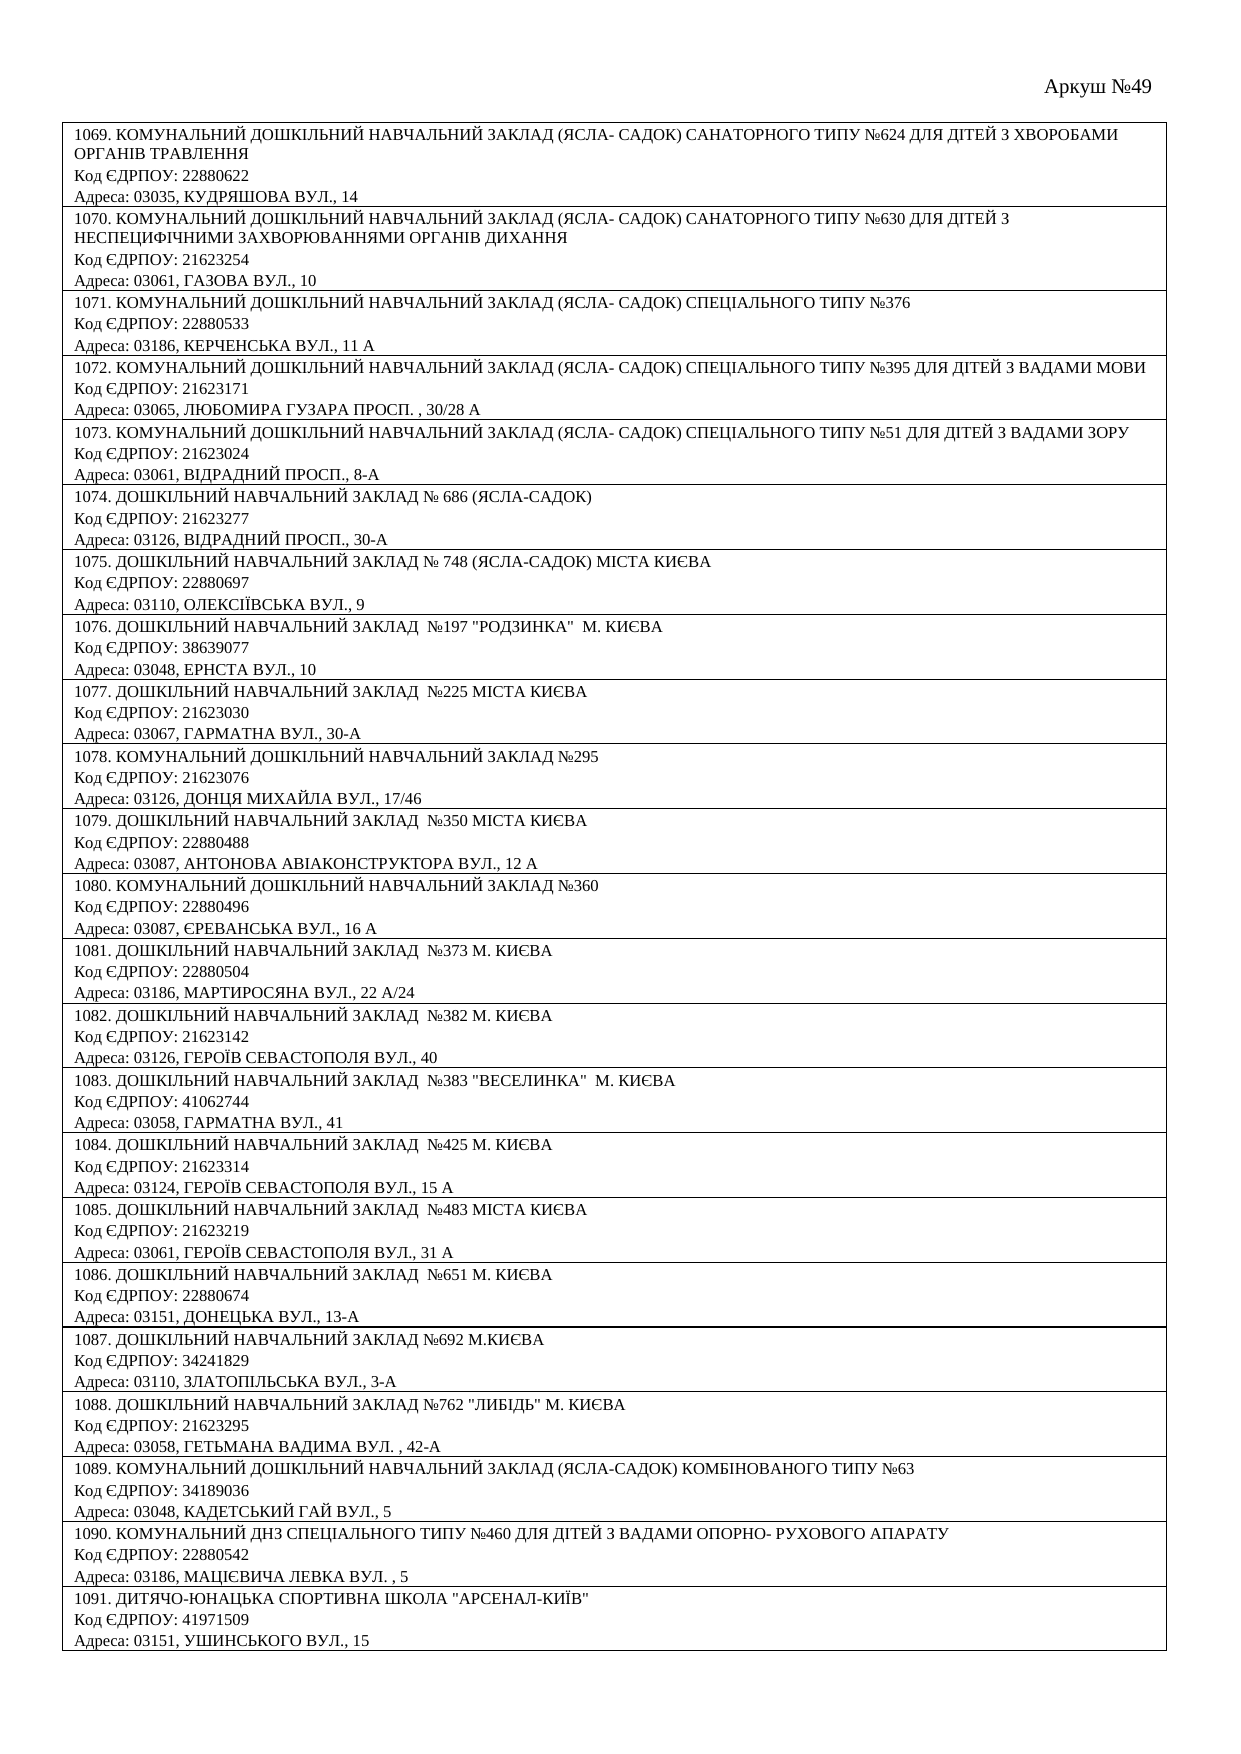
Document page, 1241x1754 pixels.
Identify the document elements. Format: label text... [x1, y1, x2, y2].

table_cell 1089. КОМУНАЛЬНИЙ ДОШКІЛЬНИЙ НАВЧАЛЬНИЙ ЗАКЛАД (ЯСЛА-САДОК) КОМБІНОВАНОГО ТИПУ №63 Код ЄДРПОУ: 34189036 Адреса: 03048, КАДЕТСЬКИЙ ГАЙ ВУЛ., 5 [63, 1457, 1166, 1521]
table_cell 1081. ДОШКІЛЬНИЙ НАВЧАЛЬНИЙ ЗАКЛАД №373 М. КИЄВА Код ЄДРПОУ: 22880504 Адреса: 03186, МАРТИРОСЯНА ВУЛ., 22 А/24 [63, 939, 1166, 1002]
table_cell 1074. ДОШКІЛЬНИЙ НАВЧАЛЬНИЙ ЗАКЛАД № 686 (ЯСЛА-САДОК) Код ЄДРПОУ: 21623277 Адреса: 03126, ВІДРАДНИЙ ПРОСП., 30-А [63, 485, 1166, 549]
table_cell 1085. ДОШКІЛЬНИЙ НАВЧАЛЬНИЙ ЗАКЛАД №483 МІСТА КИЄВА Код ЄДРПОУ: 21623219 Адреса: 03061, ГЕРОЇВ СЕВАСТОПОЛЯ ВУЛ., 31 А [63, 1198, 1166, 1262]
table_cell 1073. КОМУНАЛЬНИЙ ДОШКІЛЬНИЙ НАВЧАЛЬНИЙ ЗАКЛАД (ЯСЛА- САДОК) СПЕЦІАЛЬНОГО ТИПУ №51 ДЛЯ ДІТЕЙ З ВАДАМИ ЗОРУ Код ЄДРПОУ: 21623024 Адреса: 03061, ВІДРАДНИЙ ПРОСП., 8-А [63, 420, 1166, 484]
table_cell 1091. ДИТЯЧО-ЮНАЦЬКА СПОРТИВНА ШКОЛА "АРСЕНАЛ-КИЇВ" Код ЄДРПОУ: 41971509 Адреса: 03151, УШИНСЬКОГО ВУЛ., 15 [63, 1587, 1166, 1650]
table_cell 1088. ДОШКІЛЬНИЙ НАВЧАЛЬНИЙ ЗАКЛАД №762 "ЛИБІДЬ" М. КИЄВА Код ЄДРПОУ: 21623295 Адреса: 03058, ГЕТЬМАНА ВАДИМА ВУЛ. , 42-А [63, 1392, 1166, 1456]
table_cell 1071. КОМУНАЛЬНИЙ ДОШКІЛЬНИЙ НАВЧАЛЬНИЙ ЗАКЛАД (ЯСЛА- САДОК) СПЕЦІАЛЬНОГО ТИПУ №376 Код ЄДРПОУ: 22880533 Адреса: 03186, КЕРЧЕНСЬКА ВУЛ., 11 А [63, 291, 1166, 354]
table_cell 1086. ДОШКІЛЬНИЙ НАВЧАЛЬНИЙ ЗАКЛАД №651 М. КИЄВА Код ЄДРПОУ: 22880674 Адреса: 03151, ДОНЕЦЬКА ВУЛ., 13-А [63, 1263, 1166, 1326]
table_cell 1069. КОМУНАЛЬНИЙ ДОШКІЛЬНИЙ НАВЧАЛЬНИЙ ЗАКЛАД (ЯСЛА- САДОК) САНАТОРНОГО ТИПУ №624 ДЛЯ ДІТЕЙ З ХВОРОБАМИ ОРГАНІВ ТРАВЛЕННЯ Код ЄДРПОУ: 22880622 Адреса: 03035, КУДРЯШОВА ВУЛ., 14 [63, 123, 1166, 206]
table_cell 1077. ДОШКІЛЬНИЙ НАВЧАЛЬНИЙ ЗАКЛАД №225 МІСТА КИЄВА Код ЄДРПОУ: 21623030 Адреса: 03067, ГАРМАТНА ВУЛ., 30-А [63, 680, 1166, 743]
table_cell 1087. ДОШКІЛЬНИЙ НАВЧАЛЬНИЙ ЗАКЛАД №692 М.КИЄВА Код ЄДРПОУ: 34241829 Адреса: 03110, ЗЛАТОПІЛЬСЬКА ВУЛ., 3-А [63, 1328, 1166, 1391]
table_cell 1075. ДОШКІЛЬНИЙ НАВЧАЛЬНИЙ ЗАКЛАД № 748 (ЯСЛА-САДОК) МІСТА КИЄВА Код ЄДРПОУ: 22880697 Адреса: 03110, ОЛЕКСІЇВСЬКА ВУЛ., 9 [63, 550, 1166, 614]
table_cell 1079. ДОШКІЛЬНИЙ НАВЧАЛЬНИЙ ЗАКЛАД №350 МІСТА КИЄВА Код ЄДРПОУ: 22880488 Адреса: 03087, АНТОНОВА АВІАКОНСТРУКТОРА ВУЛ., 12 А [63, 809, 1166, 873]
table_cell 1090. КОМУНАЛЬНИЙ ДНЗ СПЕЦІАЛЬНОГО ТИПУ №460 ДЛЯ ДІТЕЙ З ВАДАМИ ОПОРНО- РУХОВОГО АПАРАТУ Код ЄДРПОУ: 22880542 Адреса: 03186, МАЦІЄВИЧА ЛЕВКА ВУЛ. , 5 [63, 1522, 1166, 1586]
table_cell 1078. КОМУНАЛЬНИЙ ДОШКІЛЬНИЙ НАВЧАЛЬНИЙ ЗАКЛАД №295 Код ЄДРПОУ: 21623076 Адреса: 03126, ДОНЦЯ МИХАЙЛА ВУЛ., 17/46 [63, 744, 1166, 808]
table_cell 1080. КОМУНАЛЬНИЙ ДОШКІЛЬНИЙ НАВЧАЛЬНИЙ ЗАКЛАД №360 Код ЄДРПОУ: 22880496 Адреса: 03087, ЄРЕВАНСЬКА ВУЛ., 16 А [63, 874, 1166, 938]
table_cell 1070. КОМУНАЛЬНИЙ ДОШКІЛЬНИЙ НАВЧАЛЬНИЙ ЗАКЛАД (ЯСЛА- САДОК) САНАТОРНОГО ТИПУ №630 ДЛЯ ДІТЕЙ З НЕСПЕЦИФІЧНИМИ ЗАХВОРЮВАННЯМИ ОРГАНІВ ДИХАННЯ Код ЄДРПОУ: 21623254 Адреса: 03061, ГАЗОВА ВУЛ., 10 [63, 207, 1166, 290]
table_cell 1076. ДОШКІЛЬНИЙ НАВЧАЛЬНИЙ ЗАКЛАД №197 "РОДЗИНКА" М. КИЄВА Код ЄДРПОУ: 38639077 Адреса: 03048, ЕРНСТА ВУЛ., 10 [63, 615, 1166, 678]
table_cell 1084. ДОШКІЛЬНИЙ НАВЧАЛЬНИЙ ЗАКЛАД №425 М. КИЄВА Код ЄДРПОУ: 21623314 Адреса: 03124, ГЕРОЇВ СЕВАСТОПОЛЯ ВУЛ., 15 А [63, 1133, 1166, 1197]
table_cell 1083. ДОШКІЛЬНИЙ НАВЧАЛЬНИЙ ЗАКЛАД №383 "ВЕСЕЛИНКА" М. КИЄВА Код ЄДРПОУ: 41062744 Адреса: 03058, ГАРМАТНА ВУЛ., 41 [63, 1068, 1166, 1132]
table_cell 1072. КОМУНАЛЬНИЙ ДОШКІЛЬНИЙ НАВЧАЛЬНИЙ ЗАКЛАД (ЯСЛА- САДОК) СПЕЦІАЛЬНОГО ТИПУ №395 ДЛЯ ДІТЕЙ З ВАДАМИ МОВИ Код ЄДРПОУ: 21623171 Адреса: 03065, ЛЮБОМИРА ГУЗАРА ПРОСП. , 30/28 А [63, 356, 1166, 419]
table_cell 1082. ДОШКІЛЬНИЙ НАВЧАЛЬНИЙ ЗАКЛАД №382 М. КИЄВА Код ЄДРПОУ: 21623142 Адреса: 03126, ГЕРОЇВ СЕВАСТОПОЛЯ ВУЛ., 40 [63, 1004, 1166, 1067]
